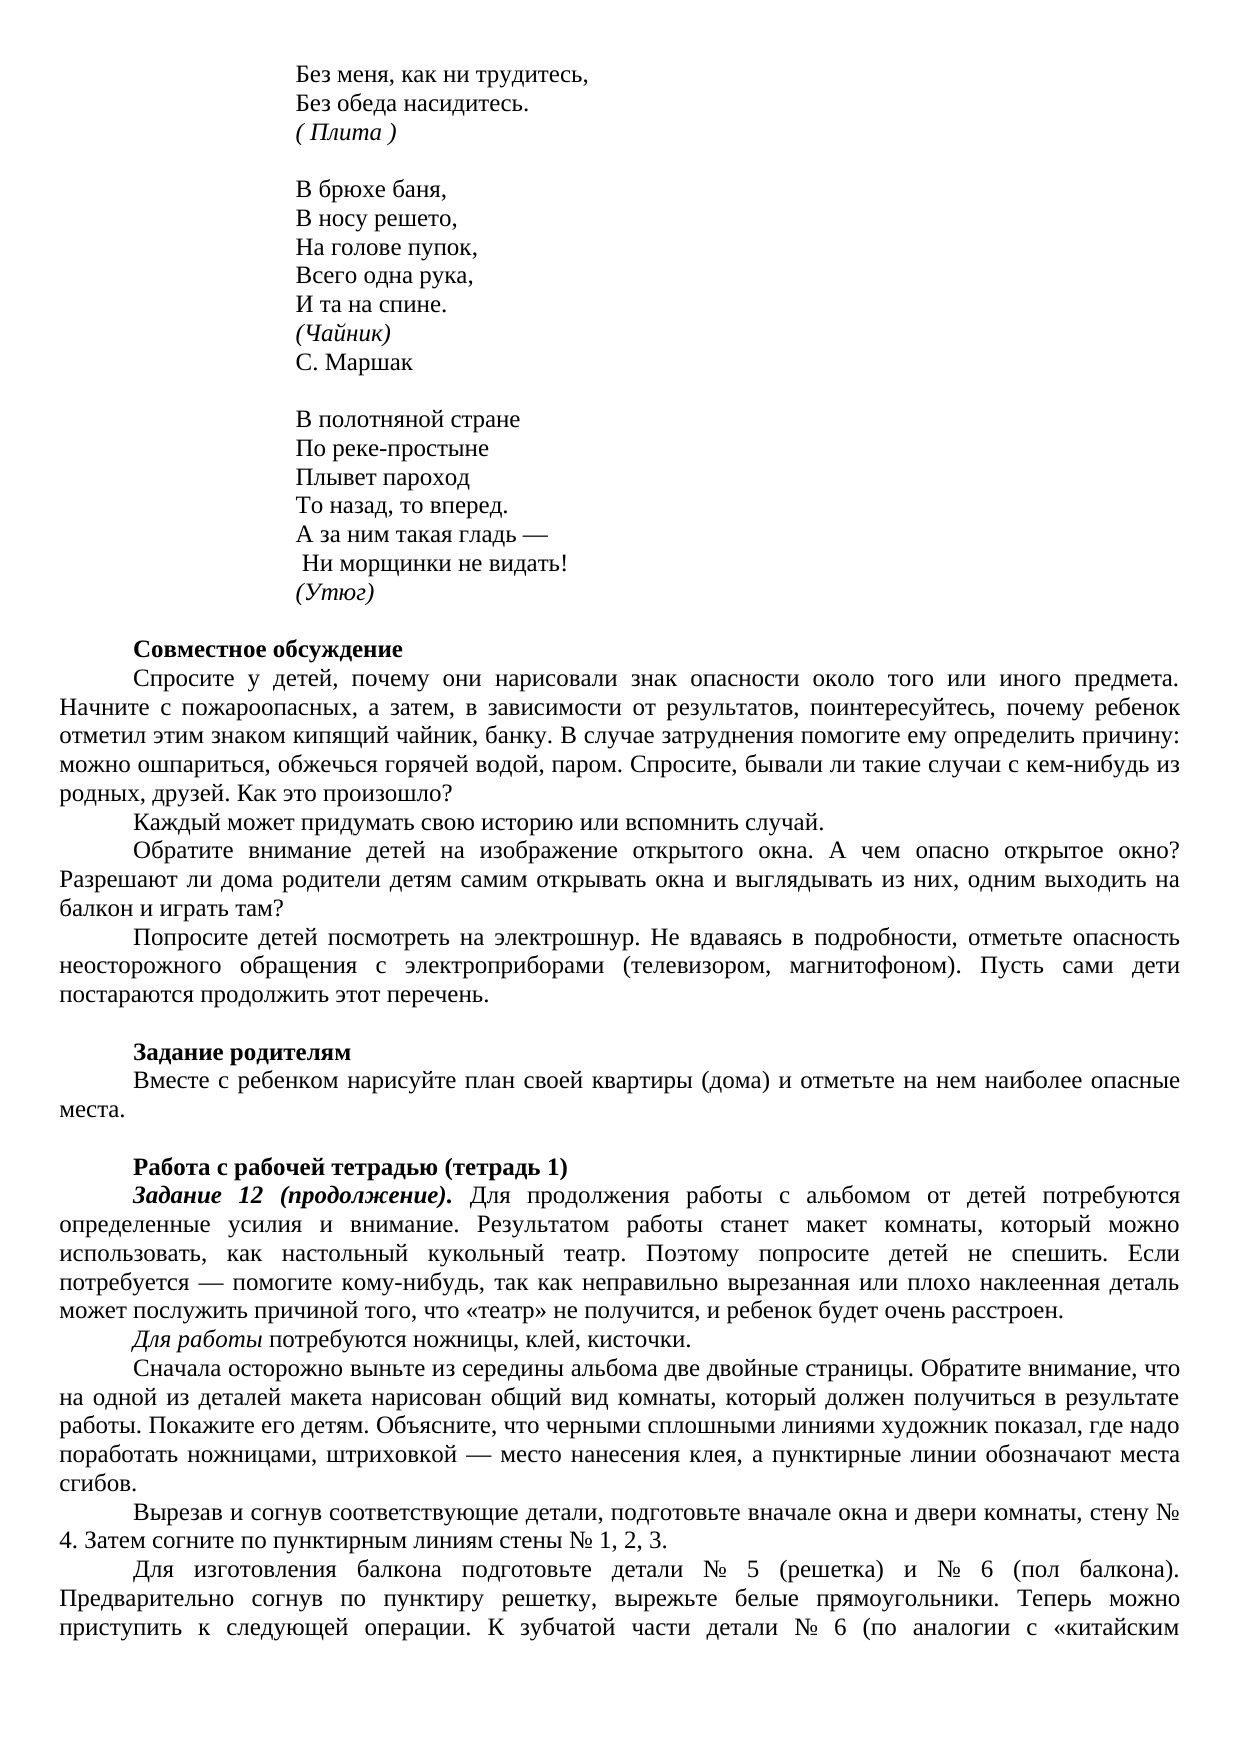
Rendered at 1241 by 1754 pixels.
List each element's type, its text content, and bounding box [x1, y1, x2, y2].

text ( Плита ) [59, 117, 1181, 145]
text (Чайник) [59, 318, 1181, 347]
text Без обеда насидитесь. [59, 88, 1181, 117]
text То назад, то вперед. [59, 490, 1181, 519]
text С. Маршак [59, 347, 1181, 375]
text (Утюг) [59, 577, 1181, 605]
text Совместное обсуждение [59, 634, 1181, 663]
text По реке-простыне [59, 433, 1181, 462]
text Попросите детей посмотреть на электрошнур. Не вдаваясь в подробности, отметьте опасность неосторожного обращения с электроприборами (телевизором, магнитофоном). Пусть сами дети постараются продолжить этот перечень. [59, 922, 1181, 1008]
text На голове пупок, [59, 232, 1181, 260]
text В носу решето, [59, 203, 1181, 232]
text В брюхе баня, [59, 174, 1181, 203]
text Вырезав и согнув соответствующие детали, подготовьте вначале окна и двери комнаты, стену № 4. Затем согните по пунктирным линиям стены № 1, 2, 3. [59, 1497, 1181, 1554]
text Вместе с ребенком нарисуйте план своей квартиры (дома) и отметьте на нем наиболее опасные места. [59, 1065, 1181, 1123]
text И та на спине. [59, 289, 1181, 318]
text Обратите внимание детей на изображение открытого окна. А чем опасно открытое окно? Разрешают ли дома родители детям самим открывать окна и выглядывать из них, одним выходить на балкон и играть там? [59, 835, 1181, 922]
text В полотняной стране [59, 404, 1181, 433]
text Для работы потребуются ножницы, клей, кисточки. [59, 1324, 1181, 1353]
text Плывет пароход [59, 462, 1181, 490]
text Задание родителям [59, 1037, 1181, 1065]
text А за ним такая гладь — [59, 519, 1181, 548]
text Каждый может придумать свою историю или вспомнить случай. [59, 807, 1181, 835]
text Ни морщинки не видать! [59, 548, 1181, 577]
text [59, 1554, 1181, 1640]
text Задание 12 (продолжение). Для продолжения работы с альбомом от детей потребуются определенные усилия и внимание. Результатом работы станет макет комнаты, который можно использовать, как настольный кукольный театр. Поэтому попросите детей не спешить. Если потребуется — помогите кому-нибудь, так как неправильно вырезанная или плохо наклеенная деталь может послужить причиной того, что «театр» не получится, и ребенок будет очень расстроен. [59, 1180, 1181, 1324]
text Всего одна рука, [59, 260, 1181, 289]
text Спросите у детей, почему они нарисовали знак опасности около того или иного предмета. Начните с пожароопасных, а затем, в зависимости от результатов, поинтересуйтесь, почему ребенок отметил этим знаком кипящий чайник, банку. В случае затруднения помогите ему определить причину: можно ошпариться, обжечься горячей водой, паром. Спросите, бывали ли такие случаи с кем-нибудь из родных, друзей. Как это произошло? [59, 663, 1181, 807]
text Без меня, как ни трудитесь, [59, 59, 1181, 88]
text Работа с рабочей тетрадью (тетрадь 1) [59, 1152, 1181, 1180]
text Сначала осторожно выньте из середины альбома две двойные страницы. Обратите внимание, что на одной из деталей макета нарисован общий вид комнаты, который должен получиться в результате работы. Покажите его детям. Объясните, что черными сплошными линиями художник показал, где надо поработать ножницами, штриховкой — место нанесения клея, а пунктирные линии обозначают места сгибов. [59, 1353, 1181, 1497]
